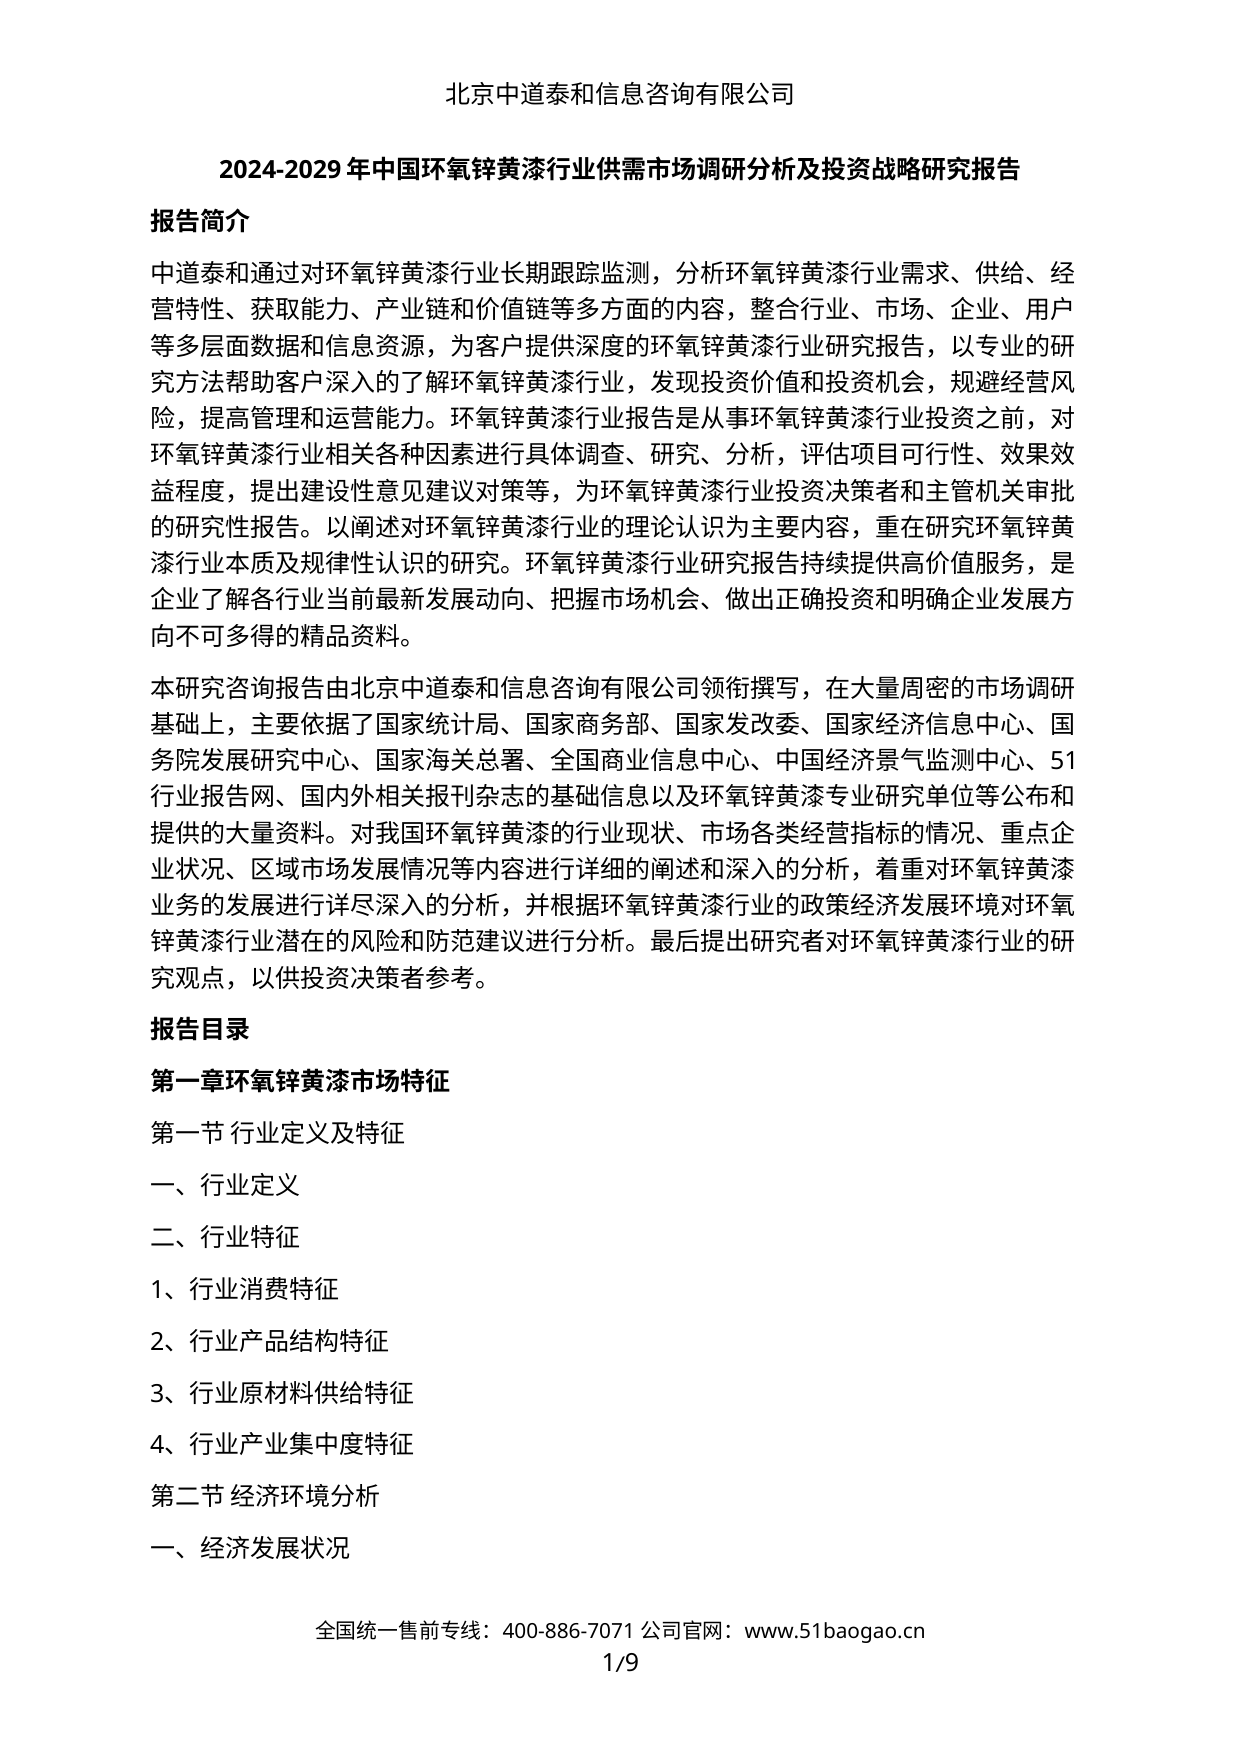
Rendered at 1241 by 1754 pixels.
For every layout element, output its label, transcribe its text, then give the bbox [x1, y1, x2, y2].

text 报告简介 [150, 202, 1090, 238]
text 中道泰和通过对环氧锌黄漆行业长期跟踪监测，分析环氧锌黄漆行业需求、供给、经营特性、获取能力、产业链和价值链等多方面的内容，整合行业、市场、企业、用户等多层面数据和信息资源，为客户提供深度的环氧锌黄漆行业研究报告，以专业的研究方法帮助客户深入的了解环氧锌黄漆行业，发现投资价值和投资机会，规避经营风险，提高管理和运营能力。环氧锌黄漆行业报告是从事环氧锌黄漆行业投资之前，对环氧锌黄漆行业相关各种因素进行具体调查、研究、分析，评估项目可行性、效果效益程度，提出建设性意见建议对策等，为环氧锌黄漆行业投资决策者和主管机关审批的研究性报告。以阐述对环氧锌黄漆行业的理论认识为主要内容，重在研究环氧锌黄漆行业本质及规律性认识的研究。环氧锌黄漆行业研究报告持续提供高价值服务，是企业了解各行业当前最新发展动向、把握市场机会、做出正确投资和明确企业发展方向不可多得的精品资料。 [150, 254, 1090, 652]
text 4、行业产业集中度特征 [150, 1425, 1090, 1461]
text 3、行业原材料供给特征 [150, 1373, 1090, 1409]
text 一、经济发展状况 [150, 1529, 1090, 1565]
text 本研究咨询报告由北京中道泰和信息咨询有限公司领衔撰写，在大量周密的市场调研基础上，主要依据了国家统计局、国家商务部、国家发改委、国家经济信息中心、国务院发展研究中心、国家海关总署、全国商业信息中心、中国经济景气监测中心、51行业报告网、国内外相关报刊杂志的基础信息以及环氧锌黄漆专业研究单位等公布和提供的大量资料。对我国环氧锌黄漆的行业现状、市场各类经营指标的情况、重点企业状况、区域市场发展情况等内容进行详细的阐述和深入的分析，着重对环氧锌黄漆业务的发展进行详尽深入的分析，并根据环氧锌黄漆行业的政策经济发展环境对环氧锌黄漆行业潜在的风险和防范建议进行分析。最后提出研究者对环氧锌黄漆行业的研究观点，以供投资决策者参考。 [150, 668, 1090, 994]
text 一、行业定义 [150, 1166, 1090, 1202]
text 二、行业特征 [150, 1217, 1090, 1254]
text 2、行业产品结构特征 [150, 1321, 1090, 1357]
text 2024-2029年中国环氧锌黄漆行业供需市场调研分析及投资战略研究报告 [150, 150, 1090, 186]
text 报告目录 [150, 1010, 1090, 1046]
text 第二节 经济环境分析 [150, 1477, 1090, 1513]
text 第一节 行业定义及特征 [150, 1114, 1090, 1150]
text 1、行业消费特征 [150, 1269, 1090, 1306]
text 第一章环氧锌黄漆市场特征 [150, 1062, 1090, 1098]
